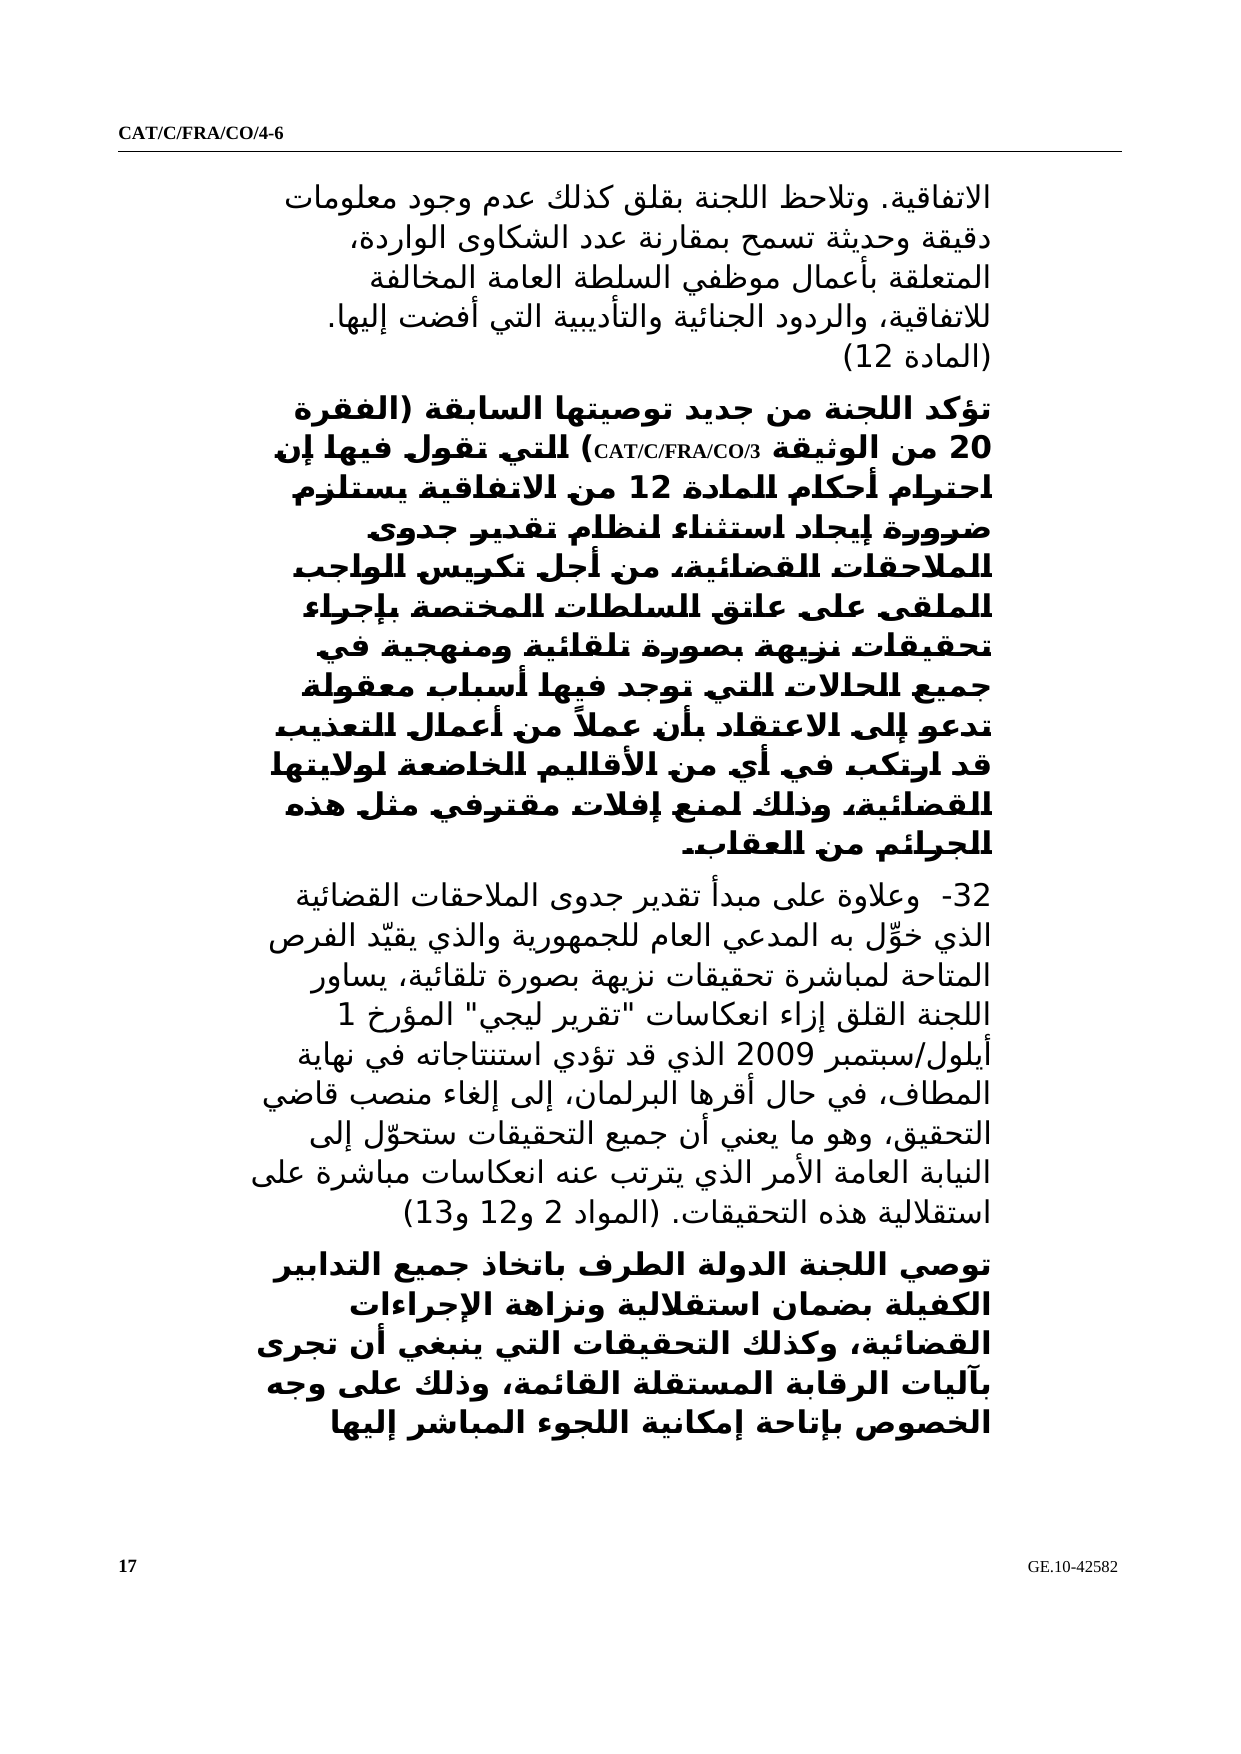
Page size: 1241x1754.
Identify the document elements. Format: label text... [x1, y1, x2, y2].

text تؤكد اللجنة من جديد توصيتها السابقة (الفقرة 20 من الوثيقة CAT/C/FRA/CO/3) التي تقول فيها إن احترام أحكام المادة 12 من الاتفاقية يستلزم ضرورة إيجاد استثناء لنظام تقدير جدوى الملاحقات القضائية، من أجل تكريس الواجب الملقى على عاتق السلطات المختصة بإجراء تحقيقات نزيهة بصورة تلقائية ومنهجية في جميع الحالات التي توجد فيها أسباب معقولة تدعو إلى الاعتقاد بأن عملاً من أعمال التعذيب قد ارتكب في أي من الأقاليم الخاضعة لولايتها القضائية، وذلك لمنع إفلات مقترفي مثل هذه الجرائم من العقاب. [248, 388, 992, 863]
text 32- وعلاوة على مبدأ تقدير جدوى الملاحقات القضائية الذي خوِّل به المدعي العام للجمهورية والذي يقيّد الفرص المتاحة لمباشرة تحقيقات نزيهة بصورة تلقائية، يساور اللجنة القلق إزاء انعكاسات "تقرير ليجي" المؤرخ 1 أيلول/سبتمبر 2009 الذي قد تؤدي استنتاجاته في نهاية المطاف، في حال أقرها البرلمان، إلى إلغاء منصب قاضي التحقيق، وهو ما يعني أن جميع التحقيقات ستحوّل إلى النيابة العامة الأمر الذي يترتب عنه انعكاسات مباشرة على استقلالية هذه التحقيقات. (المواد 2 و12 و13) [248, 875, 992, 1231]
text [248, 1244, 992, 1442]
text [248, 177, 992, 375]
